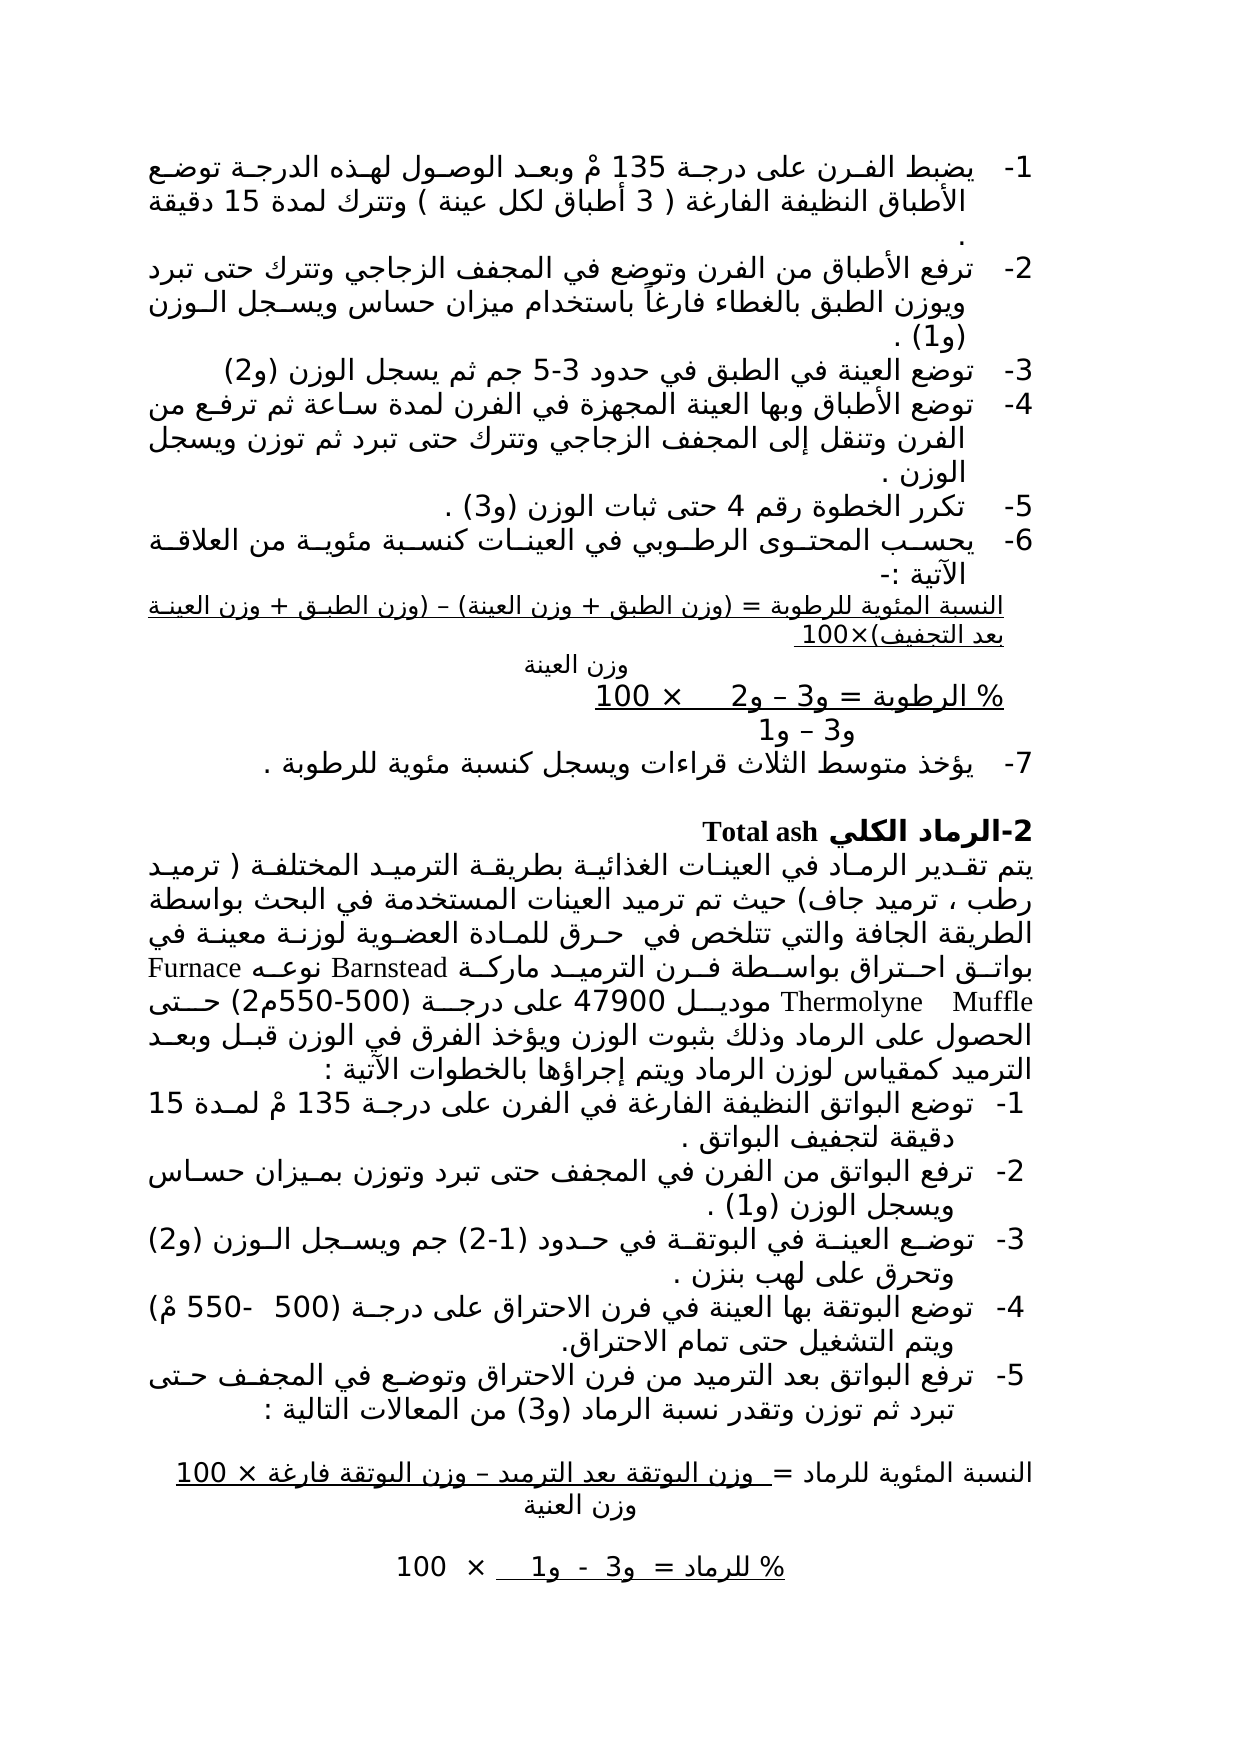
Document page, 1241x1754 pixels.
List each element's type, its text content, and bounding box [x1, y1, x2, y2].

text % للرماد = و3 - و1 × 100 [148, 1552, 1033, 1583]
list ترفع البواتق من الفرن في المجفف حتى تبرد وتوزن بميزان حساس ويسجل الوزن (و1) . [148, 1154, 996, 1222]
list يحسب المحتوى الرطوبي في العينات كنسبة مئوية من العلاقة الآتية :- [148, 523, 1004, 591]
text وزن العينة [148, 650, 1004, 679]
list يؤخذ متوسط الثلاث قراءات ويسجل كنسبة مئوية للرطوبة . [148, 747, 1004, 781]
text يتم تقدير الرماد في العينات الغذائية بطريقة الترميد المختلفة ( ترميد رطب ، ترميد جاف) حيث تم ترميد العينات المستخدمة في البحث بواسطة الطريقة الجافة والتي تتلخص في حرق للمادة العضوية لوزنة معينة في بواتق احتراق بواسطة فرن الترميد ماركة Barnstead نوعه Furnace Thermolyne Muffle موديل 47900 على درجة (500-550م2) حتى الحصول على الرماد وذلك بثبوت الوزن ويؤخذ الفرق في الوزن قبل وبعد الترميد كمقياس لوزن الرماد ويتم إجراؤها بالخطوات الآتية : [148, 848, 1033, 1087]
list توضع العينة في البوتقة في حدود (1-2) جم ويسجل الوزن (و2) وتحرق على لهب بنزن . [148, 1222, 996, 1290]
list ترفع البواتق بعد الترميد من فرن الاحتراق وتوضع في المجفف حتى تبرد ثم توزن وتقدر نسبة الرماد (و3) من المعالات التالية : [148, 1358, 996, 1426]
list توضع العينة في الطبق في حدود 3-5 جم ثم يسجل الوزن (و2) [148, 354, 1004, 388]
list توضع البواتق النظيفة الفارغة في الفرن على درجة 135 مْ لمدة 15 دقيقة لتجفيف البواتق . [148, 1087, 996, 1154]
list تكرر الخطوة رقم 4 حتى ثبات الوزن (و3) . [148, 489, 1004, 523]
text النسبة المئوية للرطوبة = (وزن الطبق + وزن العينة) – (وزن الطبق + وزن العينة بعد التجفيف)×100 [148, 591, 1004, 617]
text النسبة المئوية للرطوبة = (وزن الطبق + وزن العينة) – (وزن الطبق + وزن العينة بعد التجفيف)×100 [148, 618, 1004, 650]
list توضع الأطباق وبها العينة المجهزة في الفرن لمدة ساعة ثم ترفع من الفرن وتنقل إلى المجفف الزجاجي وتترك حتى تبرد ثم توزن ويسجل الوزن . [148, 388, 1004, 489]
list ترفع الأطباق من الفرن وتوضع في المجفف الزجاجي وتترك حتى تبرد ويوزن الطبق بالغطاء فارغاً باستخدام ميزان حساس ويسجل الوزن (و1) . [148, 252, 1004, 354]
list يضبط الفرن على درجة 135 مْ وبعد الوصول لهذه الدرجة توضع الأطباق النظيفة الفارغة ( 3 أطباق لكل عينة ) وتترك لمدة 15 دقيقة . [148, 150, 1004, 252]
text وزن العنية [148, 1489, 1033, 1521]
text 2-الرماد الكلي Total ash [148, 814, 1033, 848]
text % الرطوبة = و3 – و2 × 100 [148, 679, 1004, 713]
text النسبة المئوية للرماد = وزن البوتقة بعد الترميد – وزن البوتقة فارغة × 100 [148, 1457, 1033, 1489]
list توضع البوتقة بها العينة في فرن الاحتراق على درجة (500 -550 مْ) ويتم التشغيل حتى تمام الاحتراق. [148, 1290, 996, 1358]
text و3 – و1 [148, 713, 1004, 747]
